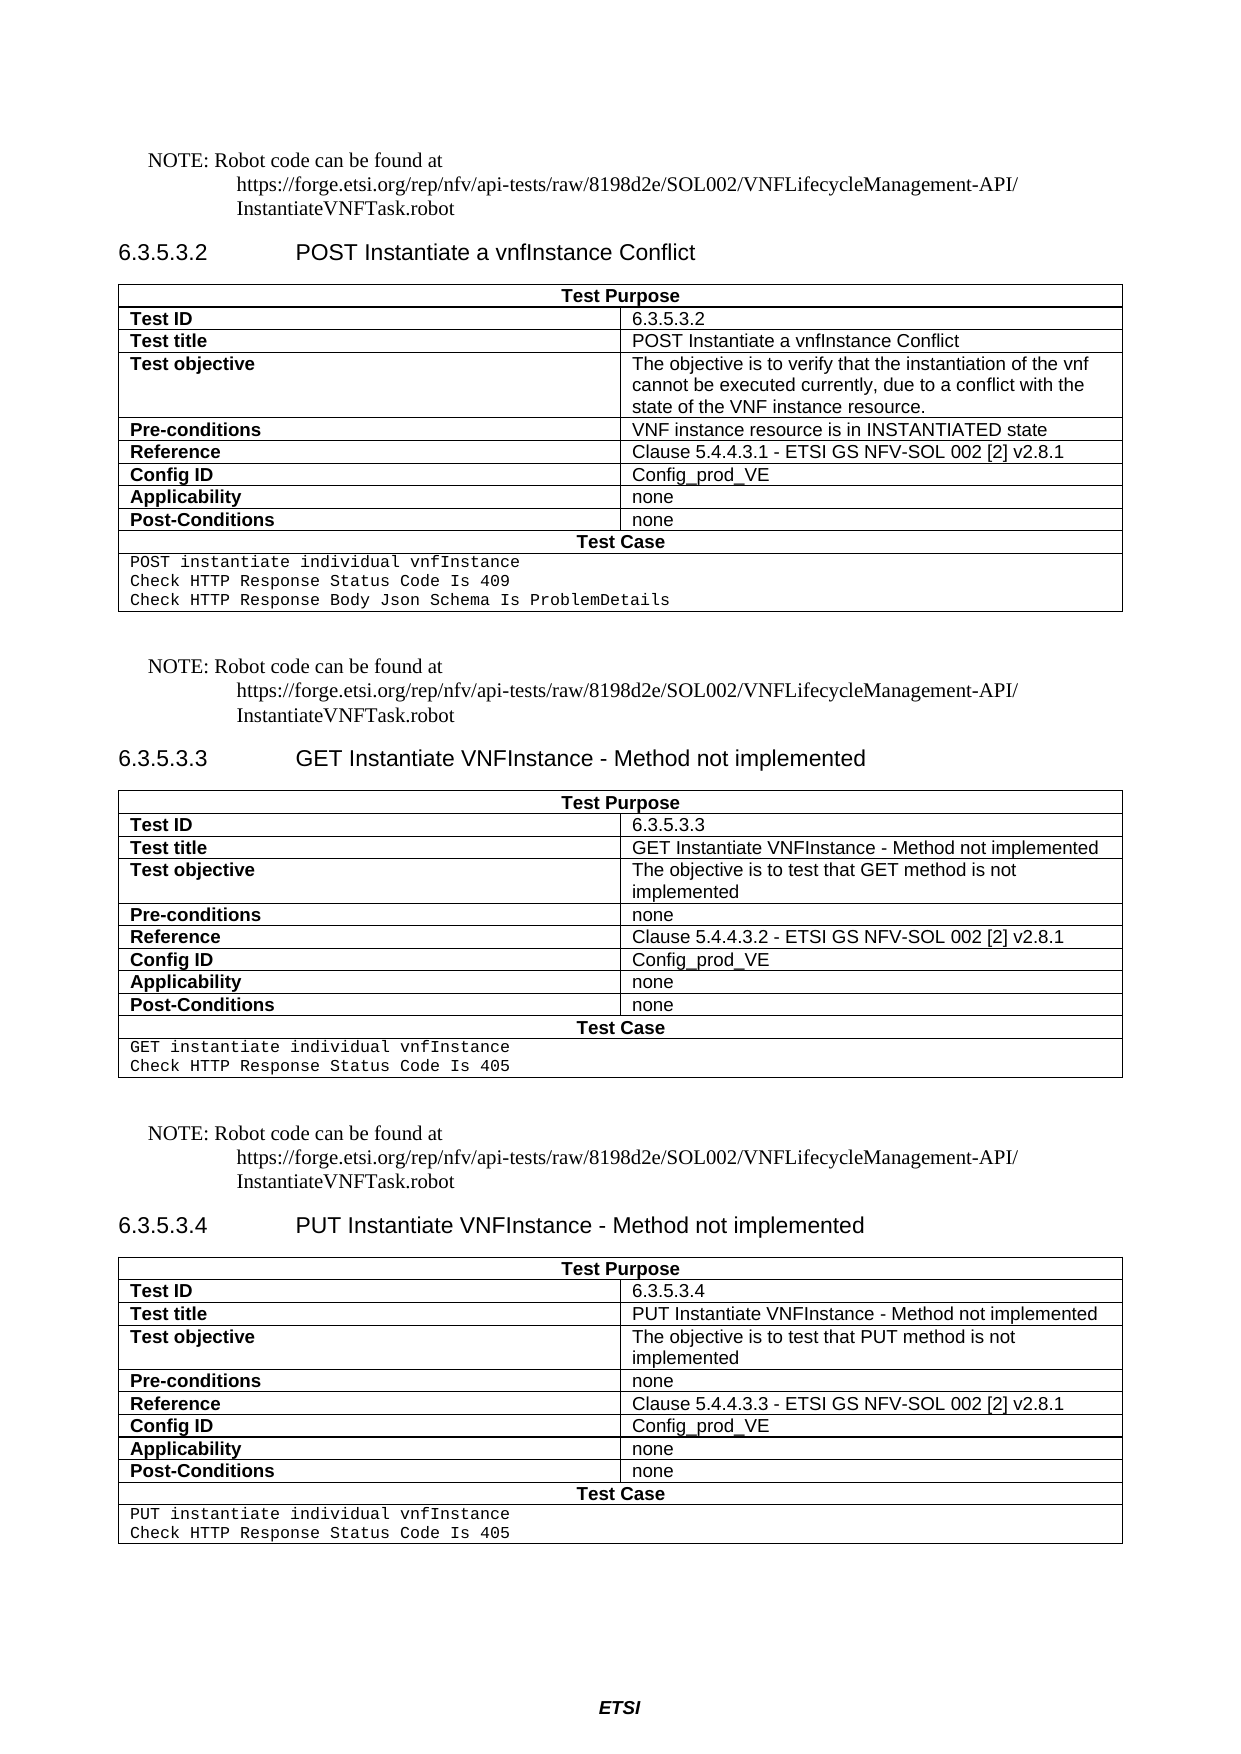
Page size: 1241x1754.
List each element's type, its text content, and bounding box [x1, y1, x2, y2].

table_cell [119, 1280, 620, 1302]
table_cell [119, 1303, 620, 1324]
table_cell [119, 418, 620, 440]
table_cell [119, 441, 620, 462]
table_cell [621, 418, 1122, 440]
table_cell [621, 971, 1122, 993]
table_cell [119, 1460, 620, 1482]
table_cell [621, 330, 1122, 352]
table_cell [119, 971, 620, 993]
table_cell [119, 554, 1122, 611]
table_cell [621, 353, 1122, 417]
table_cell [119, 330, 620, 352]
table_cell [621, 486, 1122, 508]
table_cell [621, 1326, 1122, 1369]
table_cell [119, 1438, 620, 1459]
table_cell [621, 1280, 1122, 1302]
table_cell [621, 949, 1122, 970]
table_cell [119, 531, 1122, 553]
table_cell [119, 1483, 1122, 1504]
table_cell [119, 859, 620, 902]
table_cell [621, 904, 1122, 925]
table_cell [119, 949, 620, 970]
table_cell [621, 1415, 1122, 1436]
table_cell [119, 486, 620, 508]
text NOTE: Robot code can be found at https://forge.etsi.org/rep/nfv/api-tests/raw/8198d2e/SOL002/VNFLifecycleManagement-API/InstantiateVNFTask.robot [148, 1121, 1122, 1193]
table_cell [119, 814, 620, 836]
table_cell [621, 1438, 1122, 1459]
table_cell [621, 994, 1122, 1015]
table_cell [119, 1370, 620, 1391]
subtitle 6.3.5.3.3 GET Instantiate VNFInstance - Method not implemented [118, 745, 1122, 772]
subtitle 6.3.5.3.4 PUT Instantiate VNFInstance - Method not implemented [118, 1212, 1122, 1238]
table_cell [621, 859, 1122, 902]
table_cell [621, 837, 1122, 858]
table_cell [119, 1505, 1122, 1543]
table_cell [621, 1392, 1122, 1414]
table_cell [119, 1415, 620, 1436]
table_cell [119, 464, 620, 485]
subtitle 6.3.5.3.2 POST Instantiate a vnfInstance Conflict [118, 239, 1122, 265]
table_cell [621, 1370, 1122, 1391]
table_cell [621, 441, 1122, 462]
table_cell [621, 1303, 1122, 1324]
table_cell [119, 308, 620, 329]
text NOTE: Robot code can be found at https://forge.etsi.org/rep/nfv/api-tests/raw/8198d2e/SOL002/VNFLifecycleManagement-API/InstantiateVNFTask.robot [148, 654, 1122, 727]
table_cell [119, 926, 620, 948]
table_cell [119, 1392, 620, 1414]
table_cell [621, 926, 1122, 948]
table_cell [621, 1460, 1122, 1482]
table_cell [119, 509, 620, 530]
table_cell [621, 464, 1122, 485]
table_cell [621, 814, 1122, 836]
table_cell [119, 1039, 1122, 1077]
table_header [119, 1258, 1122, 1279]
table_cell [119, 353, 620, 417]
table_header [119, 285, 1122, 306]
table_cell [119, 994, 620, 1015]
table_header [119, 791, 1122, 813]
text NOTE: Robot code can be found at https://forge.etsi.org/rep/nfv/api-tests/raw/8198d2e/SOL002/VNFLifecycleManagement-API/InstantiateVNFTask.robot [148, 148, 1122, 220]
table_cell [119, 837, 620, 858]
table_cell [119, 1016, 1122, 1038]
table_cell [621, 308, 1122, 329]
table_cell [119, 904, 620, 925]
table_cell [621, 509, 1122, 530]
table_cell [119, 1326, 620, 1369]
